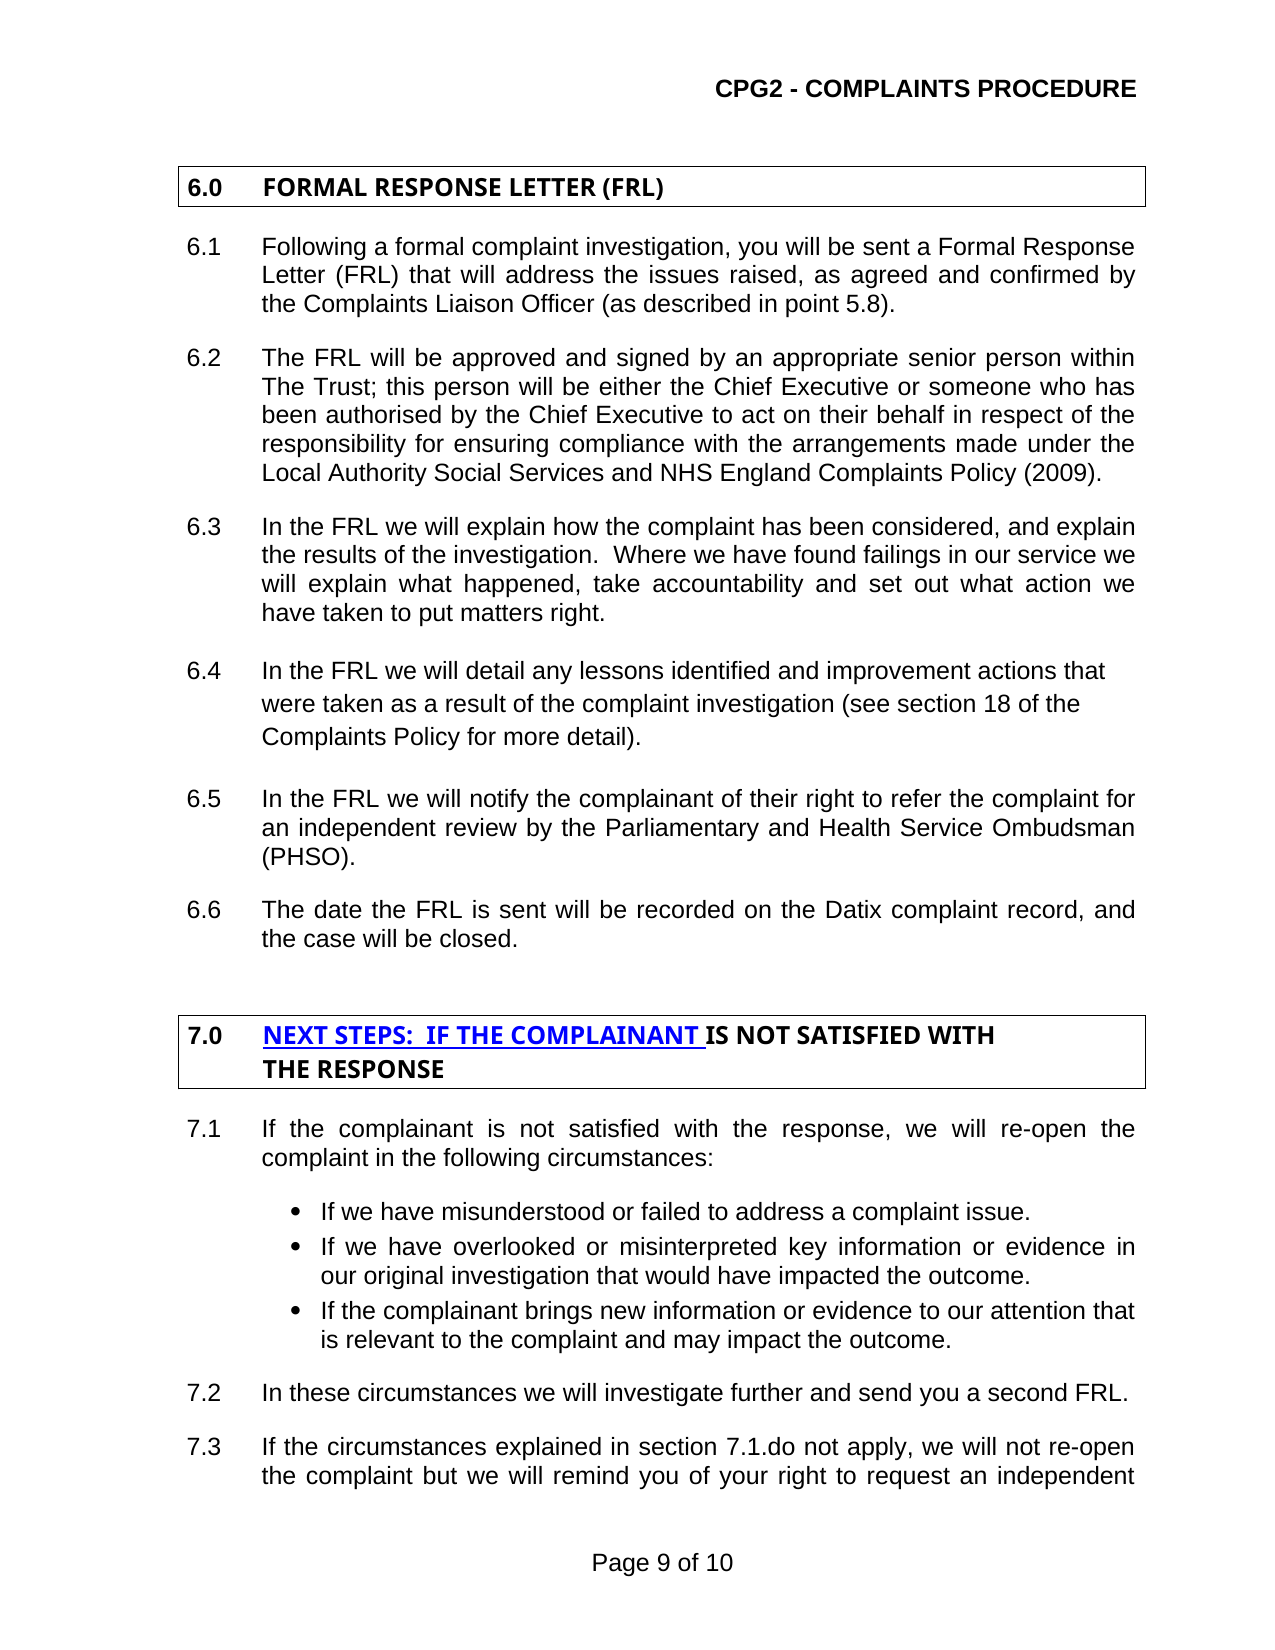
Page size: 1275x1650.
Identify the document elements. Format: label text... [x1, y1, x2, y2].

list If the complainant brings new information or evidence to our attention that is relevant to the complaint and may impact the outcome. [291, 1296, 1137, 1353]
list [186, 1432, 1137, 1489]
list 6.5 In the FRL we will notify the complainant of their right to refer the complaint for an independent review by the Parliamentary and Health Service Ombudsman (PHSO). [186, 784, 1137, 870]
list If we have overlooked or misinterpreted key information or evidence in our original investigation that would have impacted the outcome. [291, 1232, 1137, 1289]
text 6.4 In the FRL we will detail any lessons identified and improvement actions that were taken as a result of the complaint investigation (see section 18 of the Complaints Policy for more detail). [186, 656, 1137, 751]
list 7.1 If the complainant is not satisfied with the response, we will re-open the complaint in the following circumstances: [186, 1114, 1137, 1172]
list 7.2 In these circumstances we will investigate further and send you a second FRL. [186, 1378, 1137, 1407]
subtitle 7.0 Next Steps: If the complainant is not satisfied with [179, 1016, 1145, 1049]
list 6.6 The date the FRL is sent will be recorded on the Datix complaint record, and the case will be closed. [186, 895, 1137, 953]
list 6.3 In the FRL we will explain how the complaint has been considered, and explain the results of the investigation. Where we have found failings in our service we will explain what happened, take accountability and set out what action we have taken to put matters right. [186, 512, 1137, 627]
list If we have misunderstood or failed to address a complaint issue. [291, 1197, 1137, 1226]
subtitle 6.0 Formal Response Letter (FRL) [179, 167, 1145, 206]
list 6.1 Following a formal complaint investigation, you will be sent a Formal Response Letter (FRL) that will address the issues raised, as agreed and confirmed by the Complaints Liaison Officer (as described in point 5.8). [186, 232, 1137, 318]
subtitle the response [179, 1049, 1145, 1088]
list 6.2 The FRL will be approved and signed by an appropriate senior person within The Trust; this person will be either the Chief Executive or someone who has been authorised by the Chief Executive to act on their behalf in respect of the responsibility for ensuring compliance with the arrangements made under the Local Authority Social Services and NHS England Complaints Policy (2009). [186, 343, 1137, 487]
